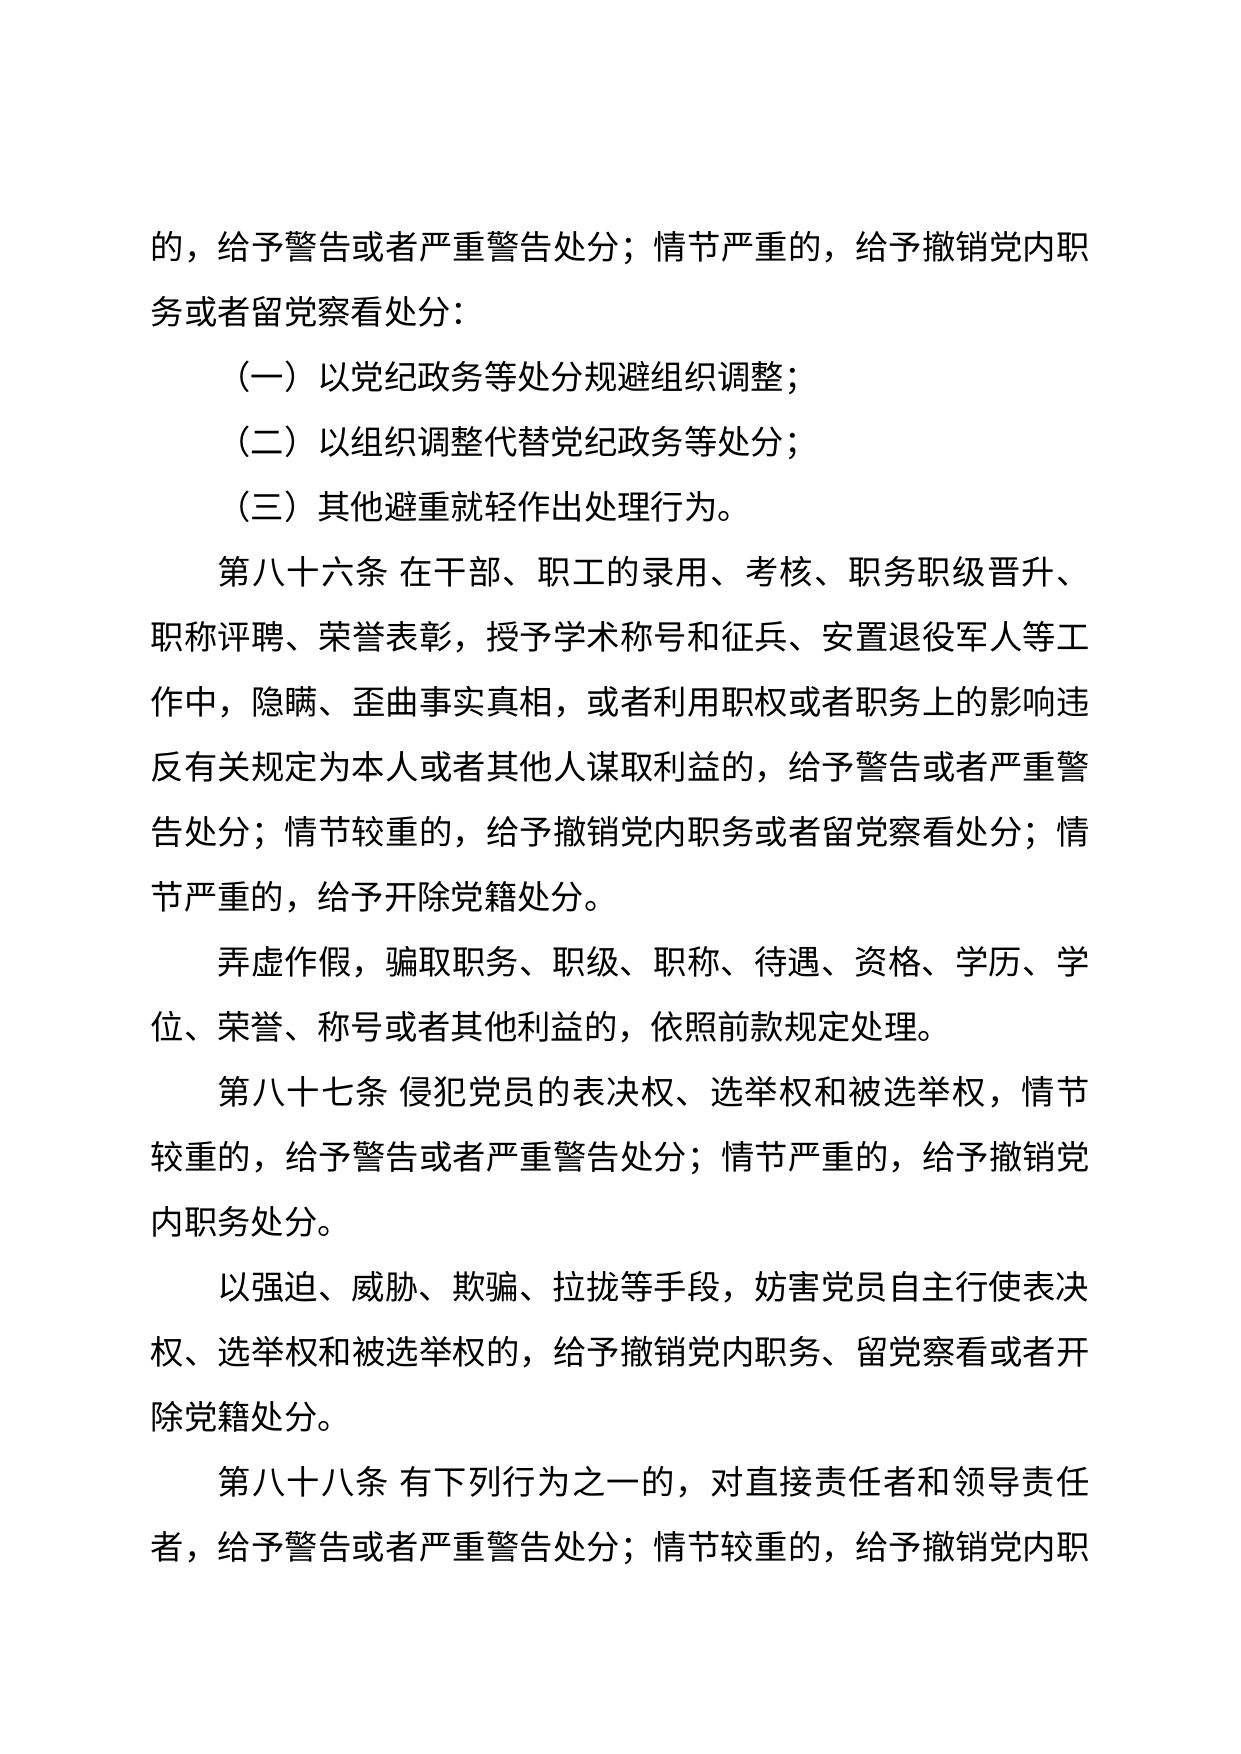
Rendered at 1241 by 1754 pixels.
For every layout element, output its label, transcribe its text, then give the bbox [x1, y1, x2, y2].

text （二）以组织调整代替党纪政务等处分； [151, 407, 1089, 472]
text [151, 1447, 1089, 1577]
text 第八十六条 在干部、职工的录用、考核、职务职级晋升、职称评聘、荣誉表彰，授予学术称号和征兵、安置退役军人等工作中，隐瞒、歪曲事实真相，或者利用职权或者职务上的影响违反有关规定为本人或者其他人谋取利益的，给予警告或者严重警告处分；情节较重的，给予撤销党内职务或者留党察看处分；情节严重的，给予开除党籍处分。 [151, 537, 1089, 927]
text （三）其他避重就轻作出处理行为。 [151, 472, 1089, 537]
text （一）以党纪政务等处分规避组织调整； [151, 342, 1089, 407]
text 以强迫、威胁、欺骗、拉拢等手段，妨害党员自主行使表决权、选举权和被选举权的，给予撤销党内职务、留党察看或者开除党籍处分。 [151, 1252, 1089, 1447]
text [151, 212, 1089, 342]
text 第八十七条 侵犯党员的表决权、选举权和被选举权，情节较重的，给予警告或者严重警告处分；情节严重的，给予撤销党内职务处分。 [151, 1057, 1089, 1252]
text 弄虚作假，骗取职务、职级、职称、待遇、资格、学历、学位、荣誉、称号或者其他利益的，依照前款规定处理。 [151, 927, 1089, 1057]
